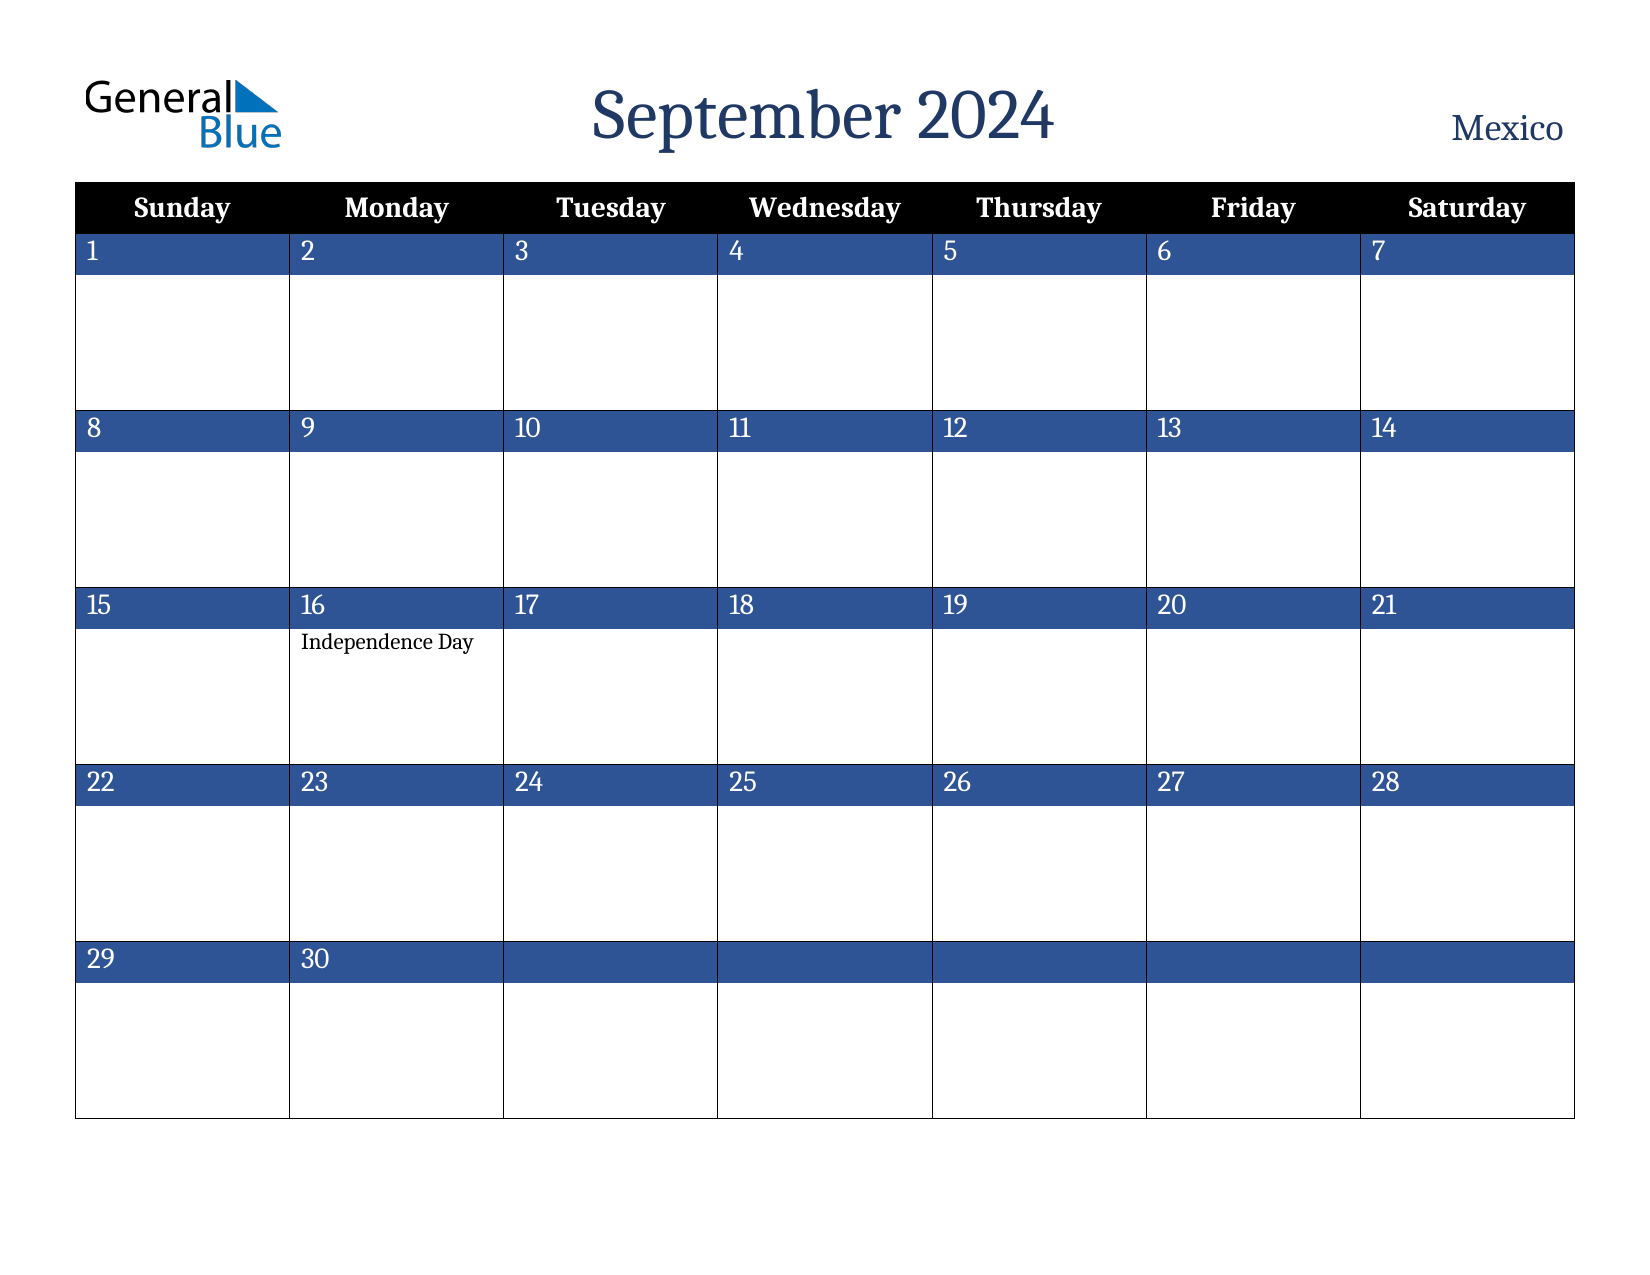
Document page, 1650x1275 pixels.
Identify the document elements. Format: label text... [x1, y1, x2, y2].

table_cell [933, 275, 1146, 410]
table_cell 7 [1361, 234, 1574, 275]
table_cell [76, 983, 289, 1118]
table_cell 12 [933, 411, 1146, 452]
table_cell 15 [76, 588, 289, 629]
table_cell Thursday [933, 183, 1146, 233]
table_cell 11 [718, 411, 932, 452]
table_cell 26 [933, 765, 1146, 806]
table_cell [933, 452, 1146, 587]
table_cell 30 [290, 942, 503, 983]
table_cell [76, 806, 289, 941]
table_cell [718, 275, 932, 410]
table_cell 8 [76, 411, 289, 452]
table_cell [1361, 452, 1574, 587]
table_cell Monday [290, 183, 503, 233]
table_cell Independence Day [290, 629, 503, 764]
table_cell 13 [1147, 411, 1360, 452]
table_cell 22 [76, 765, 289, 806]
table_cell [1147, 275, 1360, 410]
table_cell [76, 452, 289, 587]
table_cell [718, 806, 932, 941]
table_cell [933, 629, 1146, 764]
table_cell [504, 629, 717, 764]
picture [86, 80, 281, 148]
table_cell 23 [290, 765, 503, 806]
table_cell [290, 275, 503, 410]
table_cell 24 [504, 765, 717, 806]
table_cell 5 [933, 234, 1146, 275]
table_cell [718, 452, 932, 587]
table_cell [718, 983, 932, 1118]
table_header [76, 75, 503, 182]
table_cell [504, 275, 717, 410]
table_cell Saturday [1361, 183, 1574, 233]
table_cell 16 [290, 588, 503, 629]
table_cell [504, 806, 717, 941]
table_cell 29 [76, 942, 289, 983]
table_cell 28 [1361, 765, 1574, 806]
table_cell [1361, 275, 1574, 410]
table_cell 1 [76, 234, 289, 275]
table_cell [76, 629, 289, 764]
table_cell 9 [290, 411, 503, 452]
table_cell Wednesday [718, 183, 932, 233]
table_cell [1147, 629, 1360, 764]
table_header September 2024 [504, 75, 1146, 182]
table_cell 10 [504, 411, 717, 452]
table_cell [1361, 806, 1574, 941]
table_cell [933, 942, 1146, 983]
table_cell [1147, 983, 1360, 1118]
table_cell [76, 275, 289, 410]
table_cell [718, 629, 932, 764]
table_cell [1361, 942, 1574, 983]
table_cell 27 [1147, 765, 1360, 806]
table_header Mexico [1146, 75, 1574, 182]
table_cell 4 [718, 234, 932, 275]
table_cell [504, 942, 717, 983]
table_cell 25 [718, 765, 932, 806]
table_cell 20 [1147, 588, 1360, 629]
table_cell 3 [504, 234, 717, 275]
table_cell 6 [1147, 234, 1360, 275]
table_cell [933, 806, 1146, 941]
table_cell [504, 452, 717, 587]
table_cell 18 [718, 588, 932, 629]
table_cell [1361, 629, 1574, 764]
table_cell Tuesday [504, 183, 717, 233]
table_cell 17 [504, 588, 717, 629]
table_cell 19 [933, 588, 1146, 629]
table_cell 14 [1361, 411, 1574, 452]
table_cell [718, 942, 932, 983]
table_cell [933, 983, 1146, 1118]
table_cell [1147, 452, 1360, 587]
table_cell [290, 806, 503, 941]
table_cell [1361, 983, 1574, 1118]
table_cell [290, 983, 503, 1118]
table_cell Friday [1147, 183, 1360, 233]
table_cell Sunday [76, 183, 289, 233]
table_cell 21 [1361, 588, 1574, 629]
table_cell [290, 452, 503, 587]
table_cell 2 [290, 234, 503, 275]
table_cell [1147, 806, 1360, 941]
table_cell [1147, 942, 1360, 983]
table_cell [504, 983, 717, 1118]
